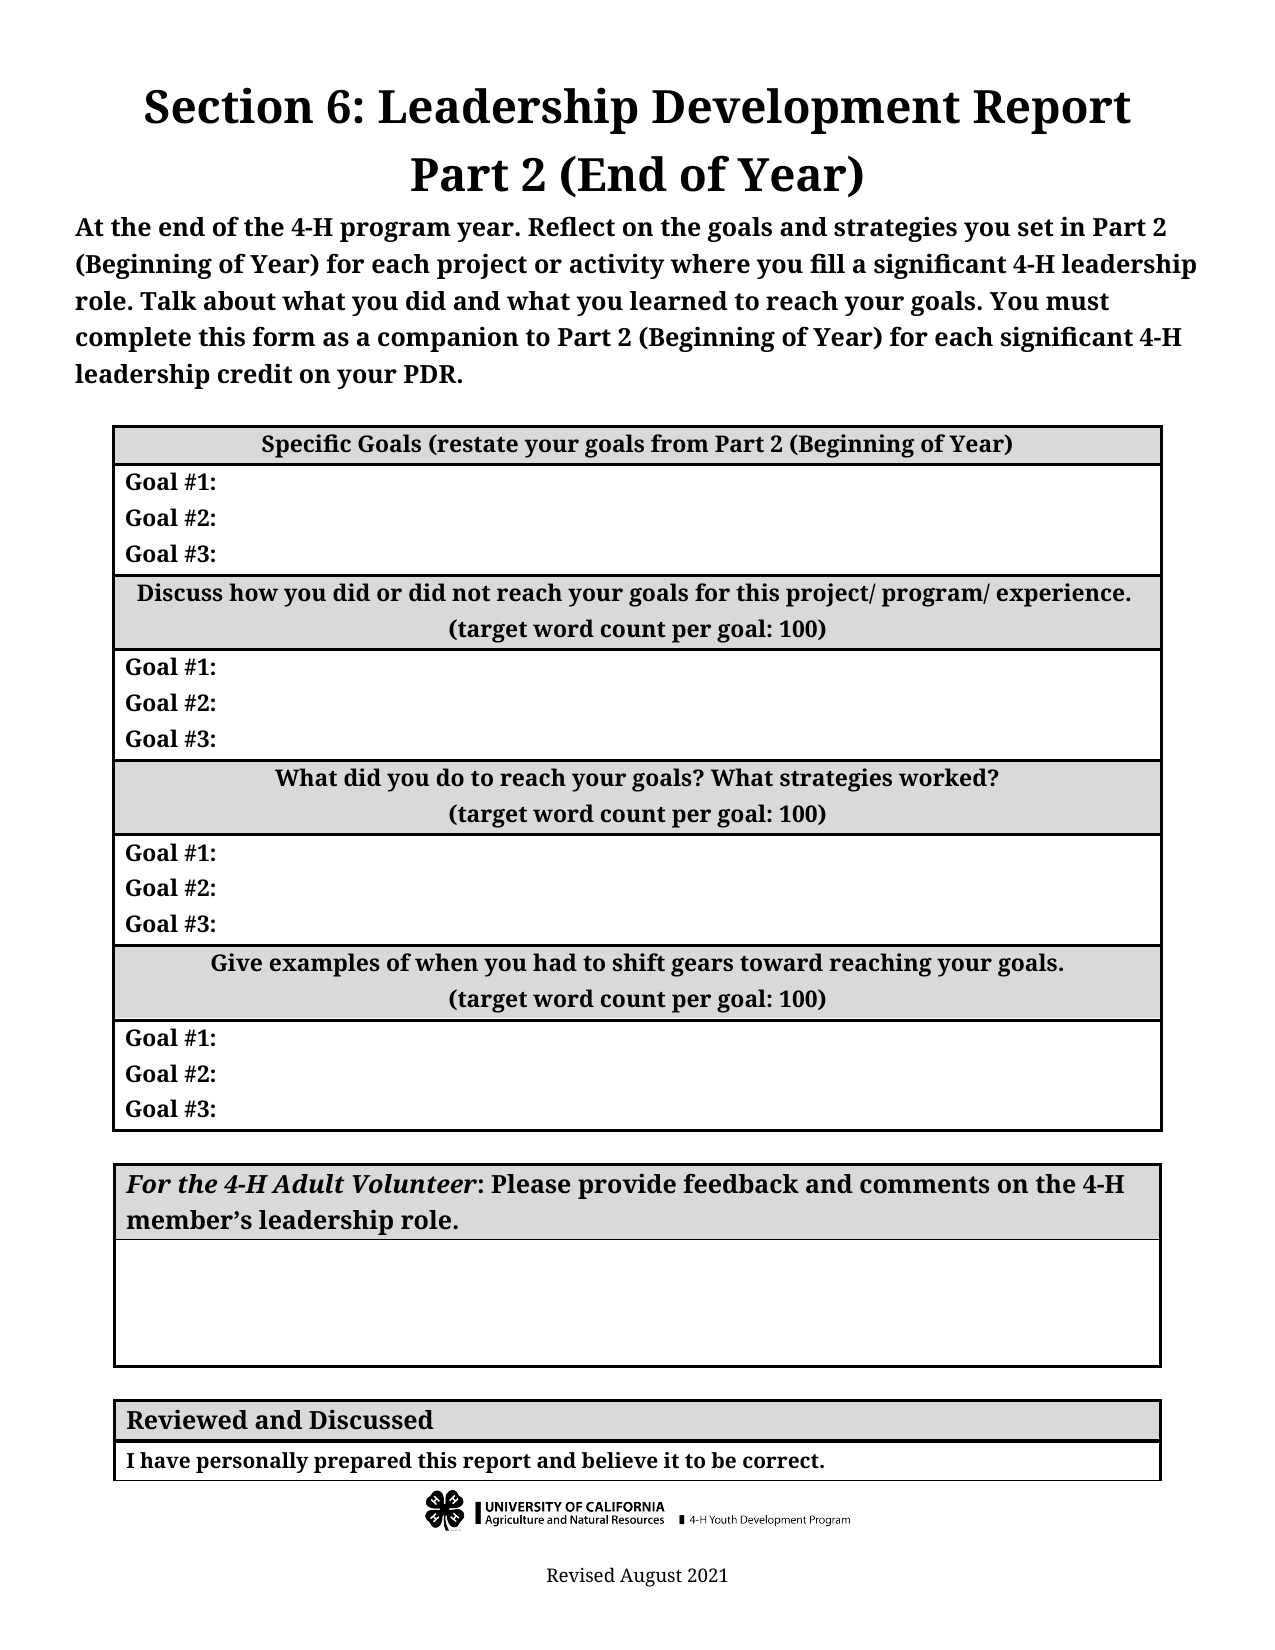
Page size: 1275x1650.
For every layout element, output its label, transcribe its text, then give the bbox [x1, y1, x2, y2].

text Section 6: Leadership Development Report [75, 75, 1200, 137]
table_cell Goal #1: Goal #2: Goal #3: [115, 466, 1160, 574]
table_cell [116, 1240, 1159, 1364]
table_cell I have personally prepared this report and believe it to be correct. [116, 1443, 1159, 1480]
table_cell Give examples of when you had to shift gears toward reaching your goals. (target word count per goal: 100) [115, 947, 1160, 1018]
table_cell Goal #1: Goal #2: Goal #3: [115, 651, 1160, 759]
table_cell Goal #1: Goal #2: Goal #3: [115, 1022, 1160, 1129]
text At the end of the 4-H program year. Reflect on the goals and strategies you set in Part 2 (Beginning of Year) for each project or activity where you fill a significant 4-H leadership role. Talk about what you did and what you learned to reach your goals. You must complete this form as a companion to Part 2 (Beginning of Year) for each significant 4-H leadership credit on your PDR. [75, 209, 1200, 391]
table_cell Goal #1: Goal #2: Goal #3: [115, 836, 1160, 944]
picture [425, 1490, 850, 1531]
table_header Specific Goals (restate your goals from Part 2 (Beginning of Year) [115, 428, 1160, 463]
text Part 2 (End of Year) [75, 142, 1200, 205]
table_header Reviewed and Discussed [116, 1402, 1159, 1439]
table_header For the 4-H Adult Volunteer: Please provide feedback and comments on the 4-H member’s leadership role. [116, 1166, 1159, 1239]
table_cell Discuss how you did or did not reach your goals for this project/ program/ experience. (target word count per goal: 100) [115, 577, 1160, 648]
table_cell What did you do to reach your goals? What strategies worked? (target word count per goal: 100) [115, 762, 1160, 833]
